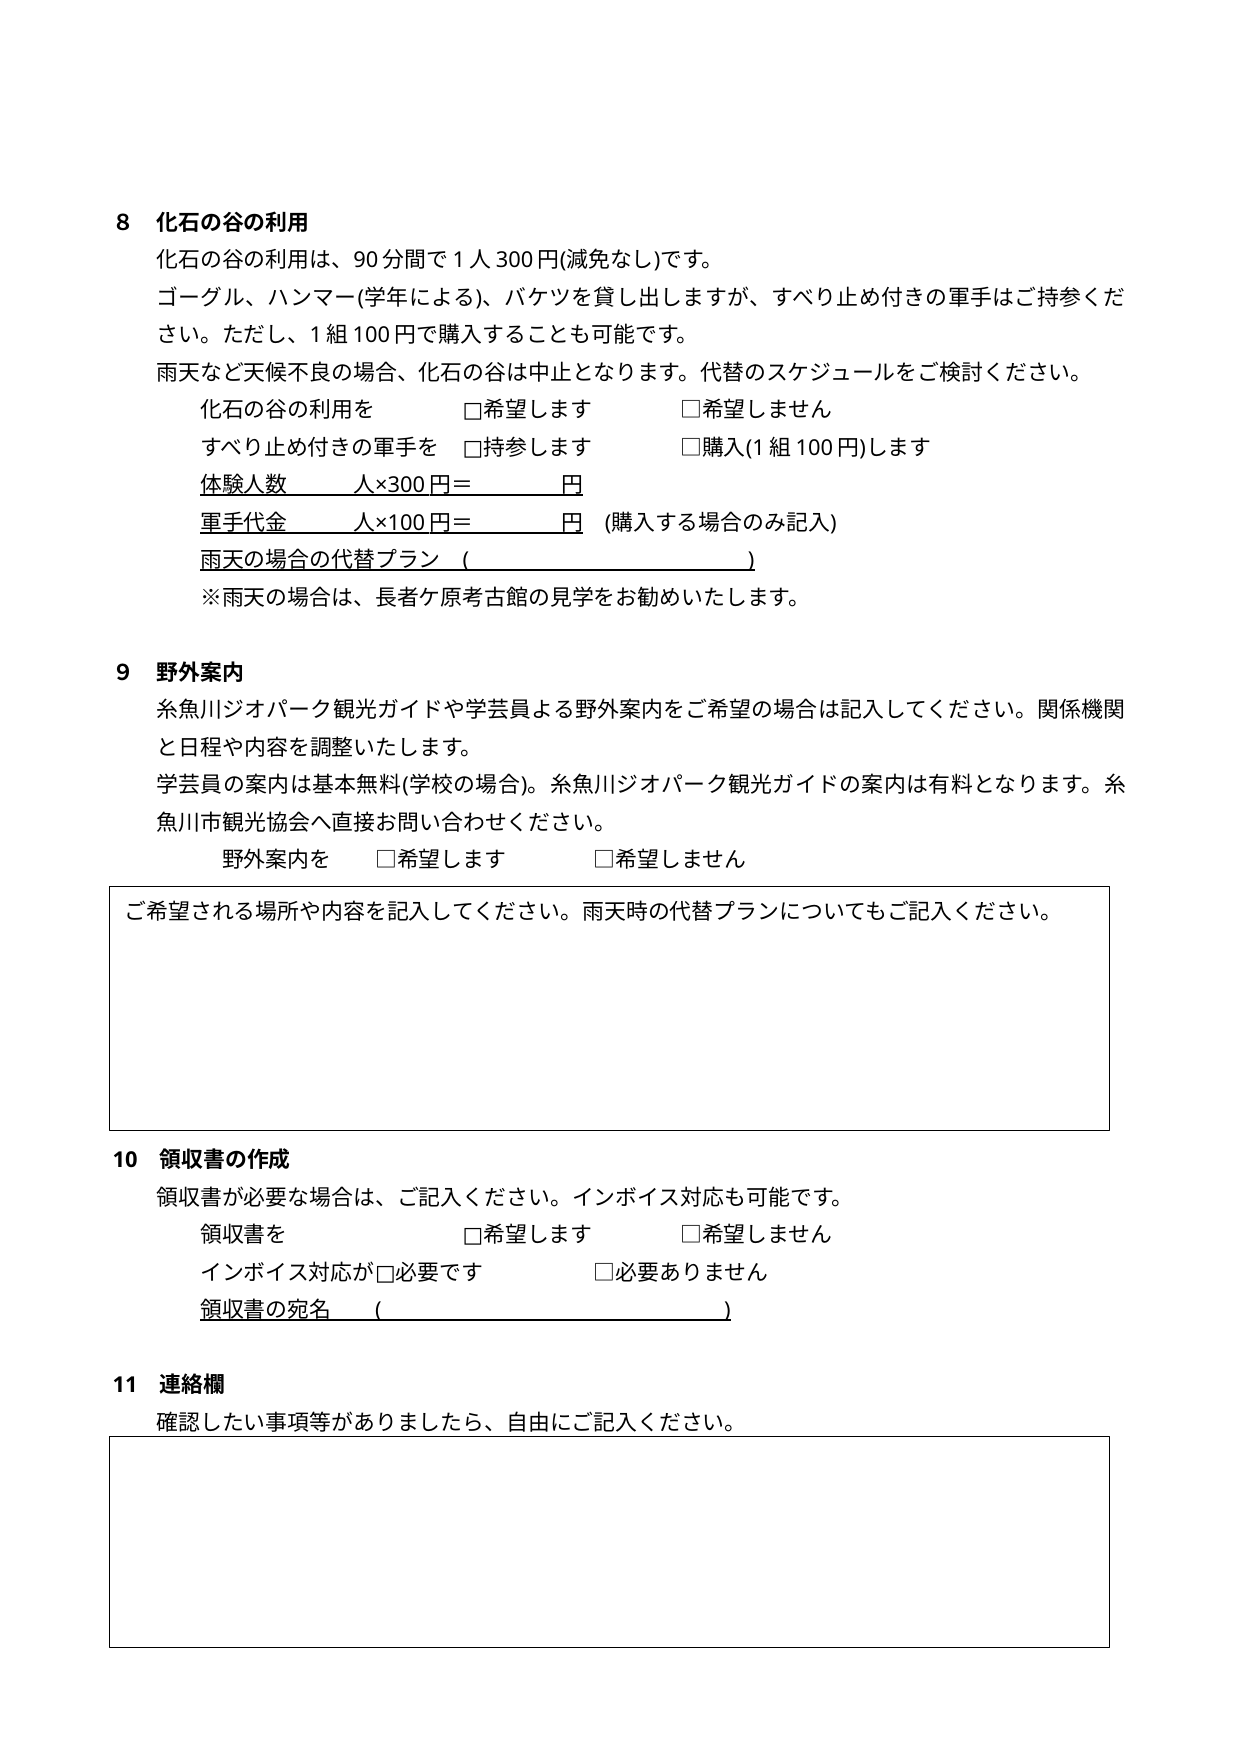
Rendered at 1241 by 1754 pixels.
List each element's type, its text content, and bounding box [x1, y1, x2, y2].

text ※雨天の場合は、長者ケ原考古館の見学をお勧めいたします。 [112, 577, 1128, 614]
text 確認したい事項等がありましたら、自由にご記入ください。 [112, 1402, 1128, 1439]
text 軍手代金 人×100円＝ 円 (購入する場合のみ記入) [112, 502, 1128, 539]
text 10 領収書の作成 [112, 1139, 1128, 1177]
text 雨天など天候不良の場合、化石の谷は中止となります。代替のスケジュールをご検討ください。 [112, 352, 1128, 389]
text 化石の谷の利用は、90分間で1人300円(減免なし)です。 [112, 239, 1128, 277]
text 領収書が必要な場合は、ご記入ください。インボイス対応も可能です。 [112, 1177, 1128, 1214]
text ゴーグル、ハンマー(学年による)、バケツを貸し出しますが、すべり止め付きの軍手はご持参ください。ただし、1組100円で購入することも可能です。 [156, 277, 1128, 352]
text 野外案内を □希望します □希望しません [112, 839, 1128, 877]
text ８ 化石の谷の利用 [112, 202, 1128, 239]
text 11 連絡欄 [112, 1364, 1128, 1402]
text ９ 野外案内 [112, 652, 1128, 689]
text すべり止め付きの軍手を □持参します □購入(1組100円)します [112, 427, 1128, 464]
text 糸魚川ジオパーク観光ガイドや学芸員よる野外案内をご希望の場合は記入してください。関係機関と日程や内容を調整いたします。 [156, 689, 1128, 764]
text 雨天の場合の代替プラン ( ) [112, 539, 1128, 577]
text インボイス対応が □必要です □必要ありません [112, 1252, 1128, 1289]
text 体験人数 人×300円＝ 円 [112, 464, 1128, 502]
text 化石の谷の利用を □希望します □希望しません [112, 389, 1128, 427]
text 領収書の宛名 ( ) [112, 1289, 1128, 1327]
text 領収書を □希望します □希望しません [112, 1214, 1128, 1252]
text 学芸員の案内は基本無料(学校の場合)。糸魚川ジオパーク観光ガイドの案内は有料となります。糸魚川市観光協会へ直接お問い合わせください。 [156, 764, 1128, 839]
